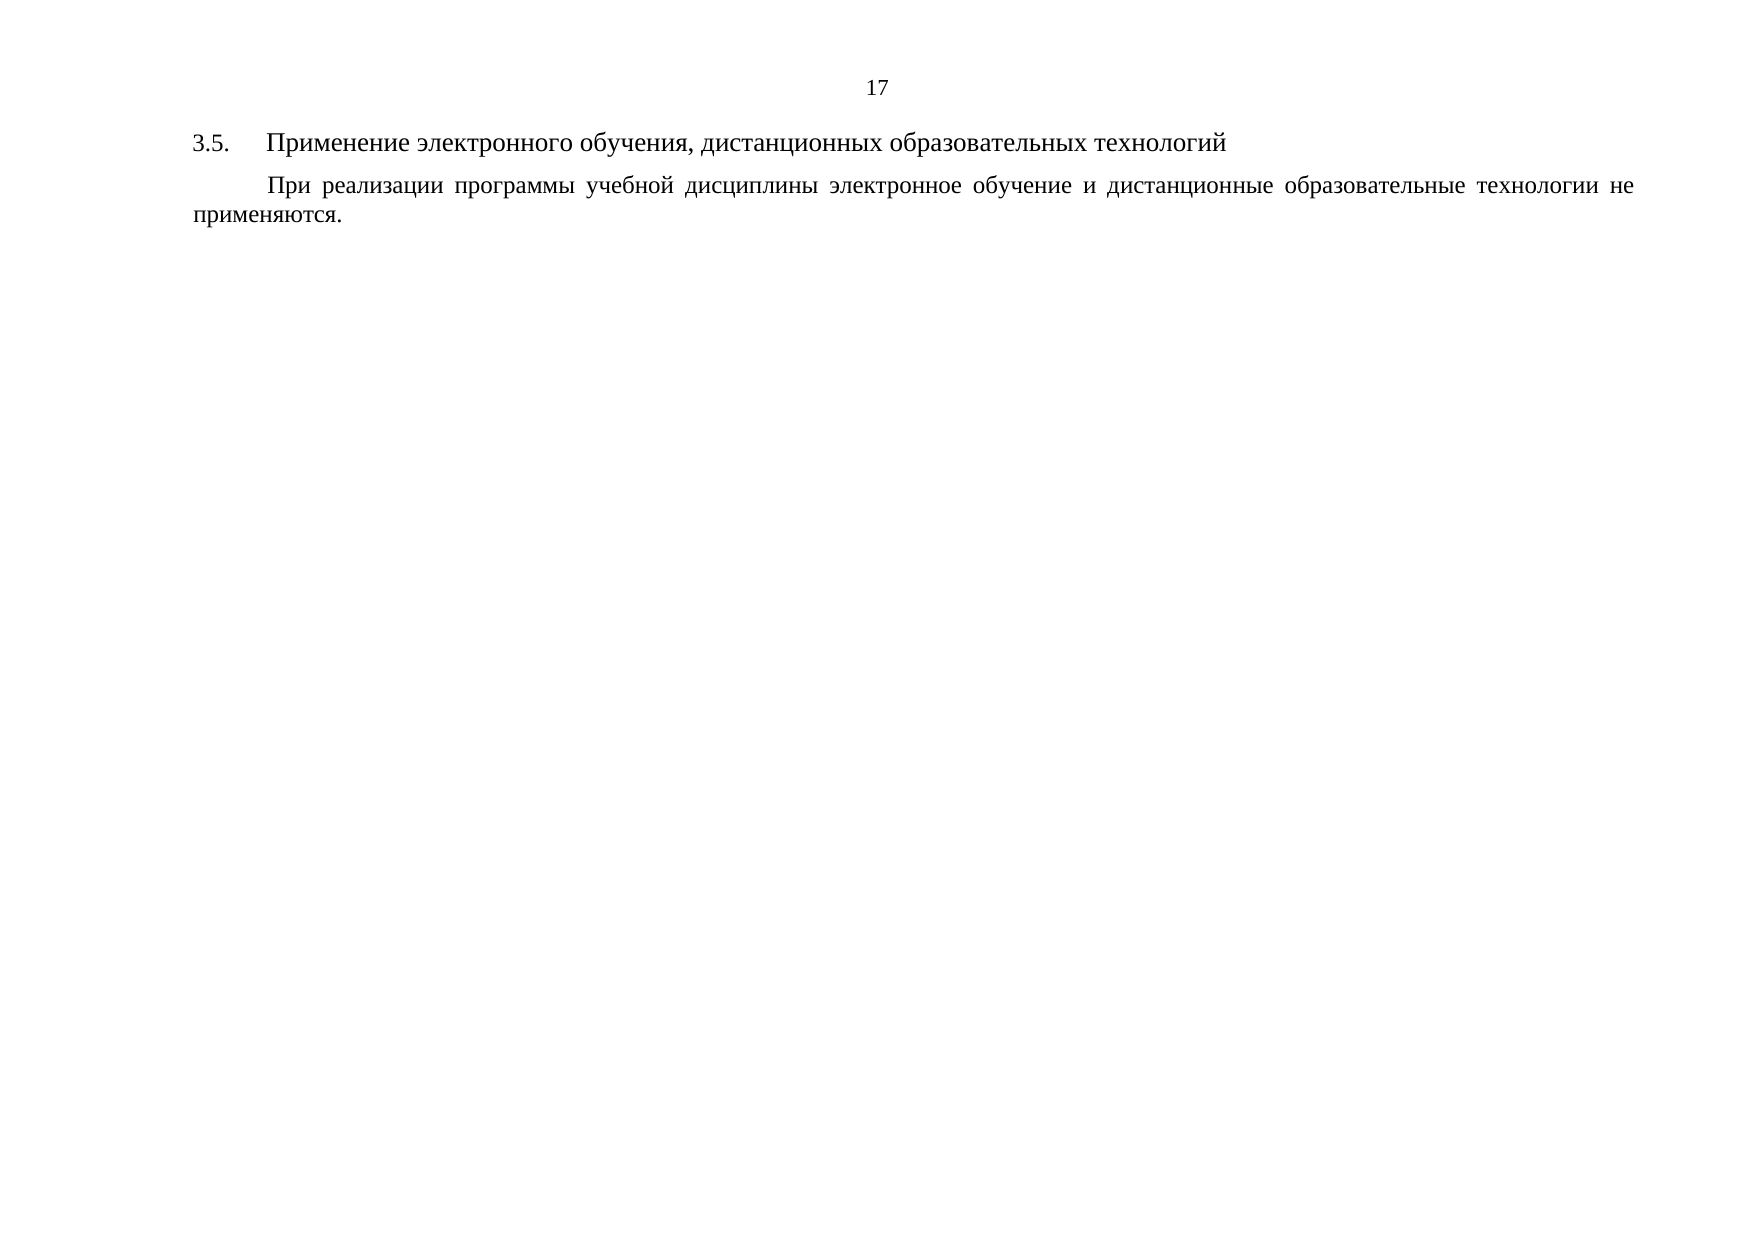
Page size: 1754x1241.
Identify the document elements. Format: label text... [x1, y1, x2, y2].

subtitle Применение электронного обучения, дистанционных образовательных технологий [192, 127, 1636, 158]
text При реализации программы учебной дисциплины электронное обучение и дистанционные образовательные технологии не применяются. [193, 170, 1636, 228]
